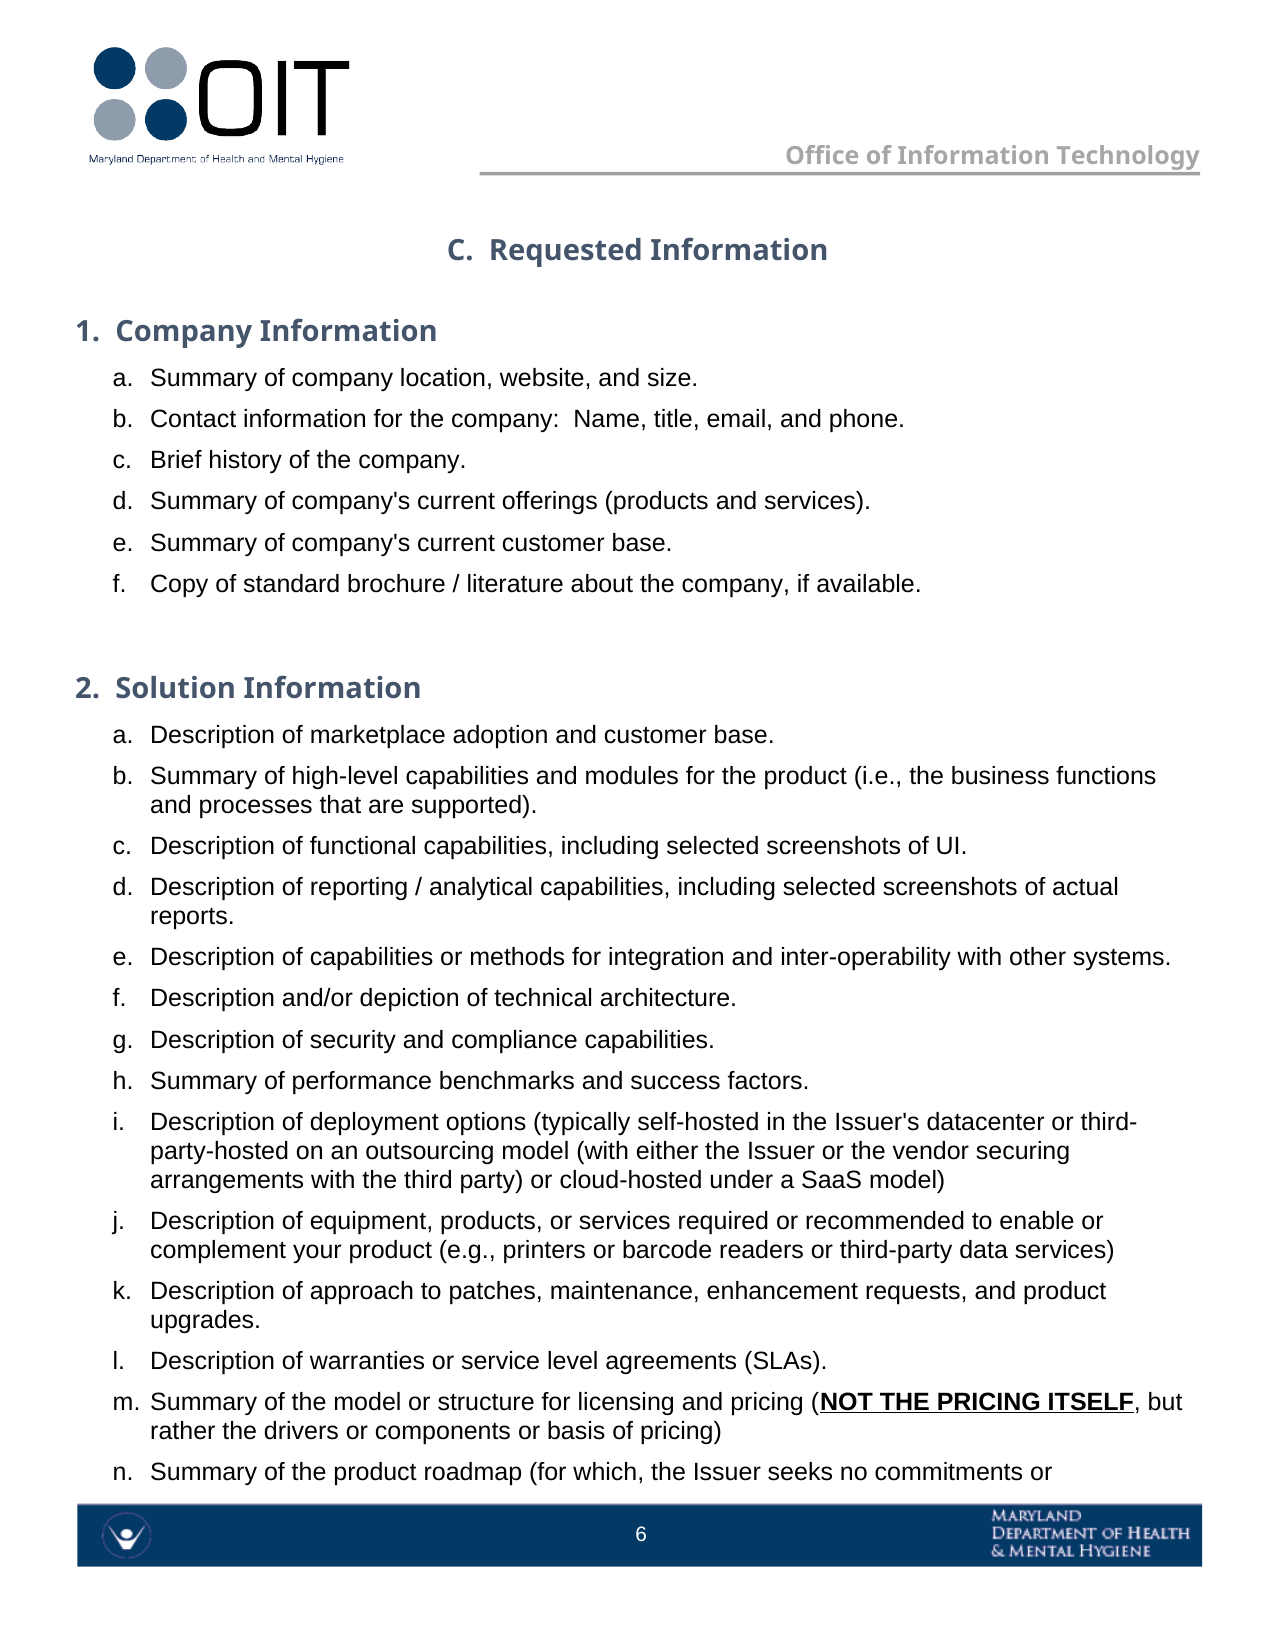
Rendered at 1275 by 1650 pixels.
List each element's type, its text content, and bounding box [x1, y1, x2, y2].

list Description and/or depiction of technical architecture. [112, 983, 1200, 1012]
list Summary of company location, website, and size. [112, 362, 1200, 391]
list Description of warranties or service level agreements (SLAs). [112, 1346, 1200, 1375]
list Summary of company's current offerings (products and services). [112, 486, 1200, 515]
list Description of capabilities or methods for integration and inter-operability with other systems. [112, 942, 1200, 971]
list Summary of performance benchmarks and success factors. [112, 1066, 1200, 1095]
subtitle 2. Solution Information [75, 667, 1200, 707]
list Description of deployment options (typically self-hosted in the Issuer's datacenter or third-party-hosted on an outsourcing model (with either the Issuer or the vendor securing arrangements with the third party) or cloud-hosted under a SaaS model) [112, 1107, 1200, 1193]
picture [75, 17, 390, 175]
list Description of functional capabilities, including selected screenshots of UI. [112, 831, 1200, 860]
list Summary of the product roadmap (for which, the Issuer seeks no commitments or guarantees). [112, 1457, 1200, 1486]
list Summary of high-level capabilities and modules for the product (i.e., the business functions and processes that are supported). [112, 761, 1200, 818]
text C. Requested Information [75, 229, 1200, 269]
list Summary of the model or structure for licensing and pricing (NOT THE PRICING ITSELF, but rather the drivers or components or basis of pricing) [112, 1387, 1200, 1445]
list Contact information for the company: Name, title, email, and phone. [112, 404, 1200, 432]
subtitle 1. Company Information [75, 310, 1200, 350]
list Description of approach to patches, maintenance, enhancement requests, and product upgrades. [112, 1276, 1200, 1333]
list Description of marketplace adoption and customer base. [112, 720, 1200, 748]
list Description of equipment, products, or services required or recommended to enable or complement your product (e.g., printers or barcode readers or third-party data services) [112, 1206, 1200, 1263]
list Description of security and compliance capabilities. [112, 1025, 1200, 1053]
list Brief history of the company. [112, 445, 1200, 474]
list Copy of standard brochure / literature about the company, if available. [112, 569, 1200, 597]
list Summary of company's current customer base. [112, 527, 1200, 556]
list Description of reporting / analytical capabilities, including selected screenshots of actual reports. [112, 872, 1200, 930]
